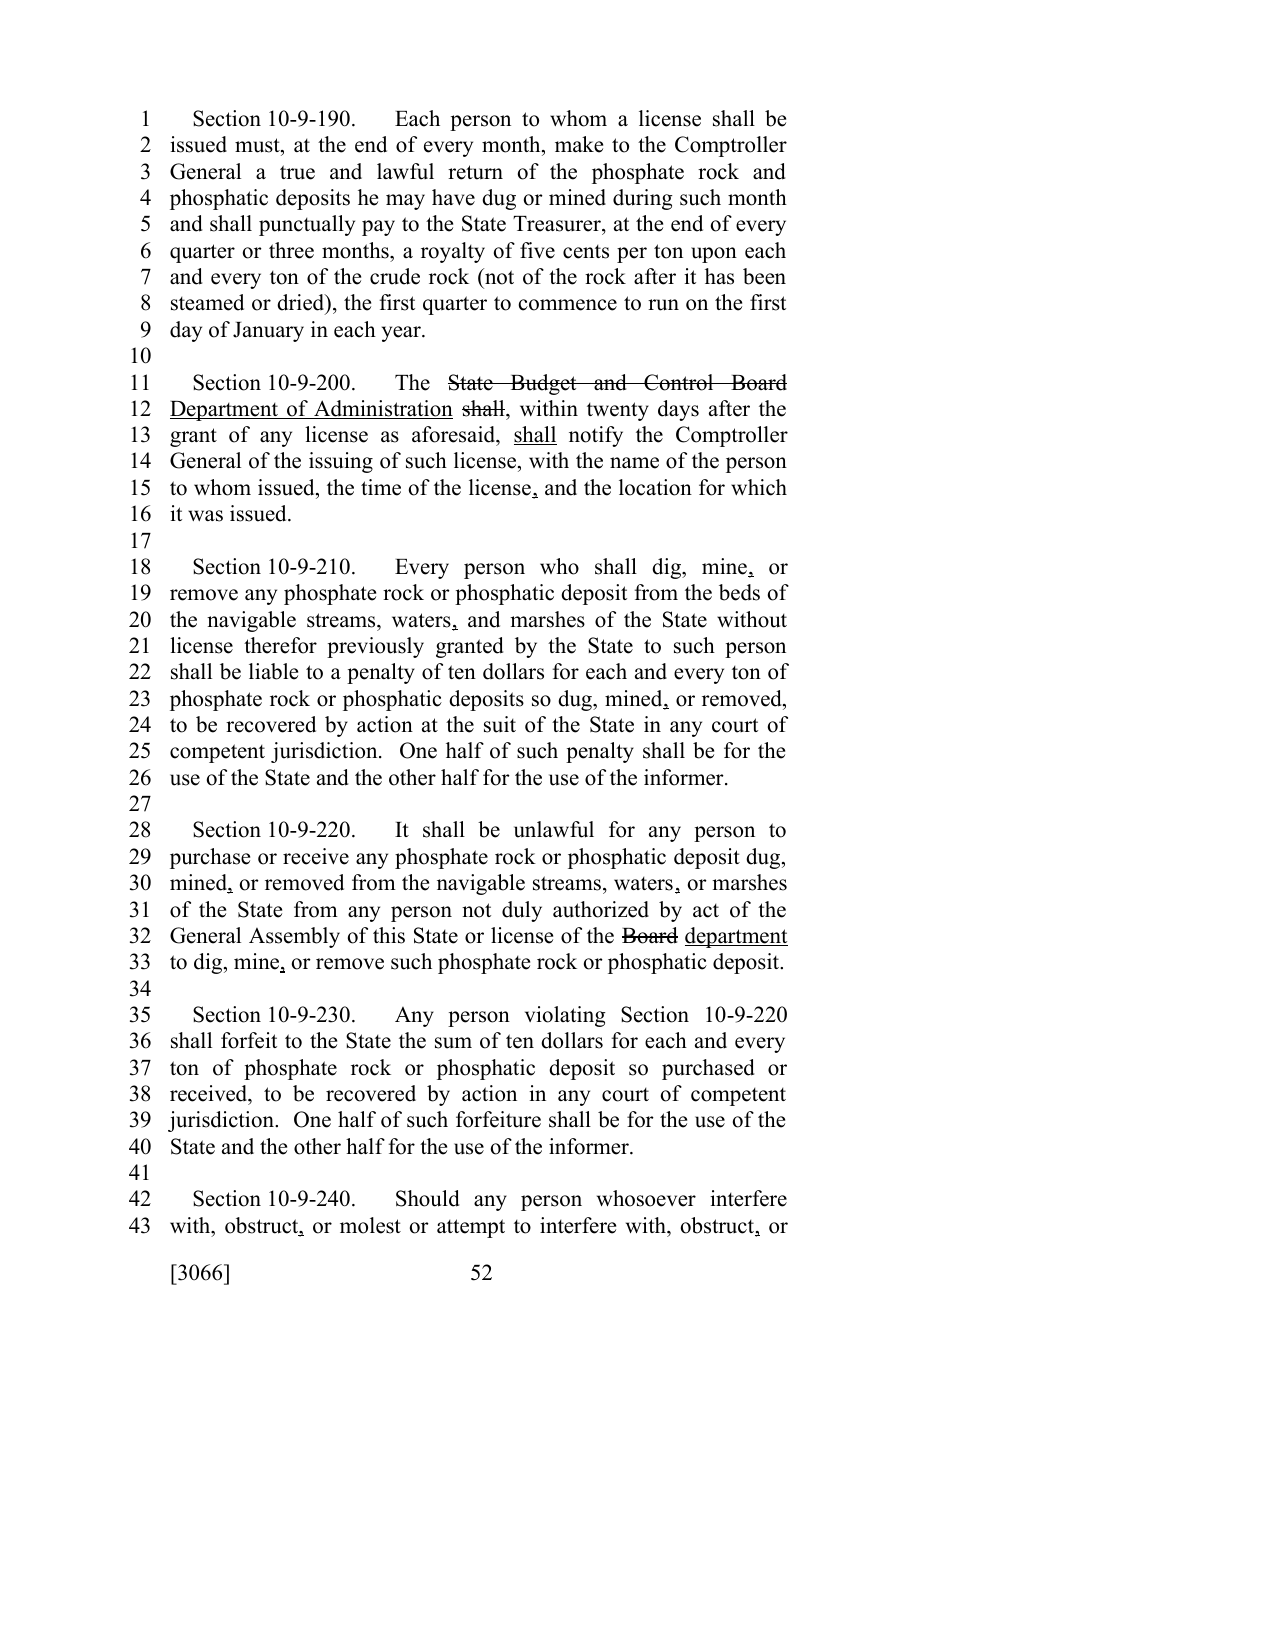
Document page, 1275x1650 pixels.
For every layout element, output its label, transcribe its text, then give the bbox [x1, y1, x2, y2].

text Section 10-9-200. The State Budget and Control Board Department of Administration shall, within twenty days after the grant of any license as aforesaid, shall notify the Comptroller General of the issuing of such license, with the name of the person to whom issued, the time of the license, and the location for which it was issued. [169, 368, 787, 527]
text Section 10-9-230. Any person violating Section 10-9-220 shall forfeit to the State the sum of ten dollars for each and every ton of phosphate rock or phosphatic deposit so purchased or received, to be recovered by action in any court of competent jurisdiction. One half of such forfeiture shall be for the use of the State and the other half for the use of the informer. [169, 1001, 787, 1159]
text Section 10-9-190. Each person to whom a license shall be issued must, at the end of every month, make to the Comptroller General a true and lawful return of the phosphate rock and phosphatic deposits he may have dug or mined during such month and shall punctually pay to the State Treasurer, at the end of every quarter or three months, a royalty of five cents per ton upon each and every ton of the crude rock (not of the rock after it has been steamed or dried), the first quarter to commence to run on the first day of January in each year. [169, 105, 787, 342]
text Section 10-9-210. Every person who shall dig, mine, or remove any phosphate rock or phosphatic deposit from the beds of the navigable streams, waters, and marshes of the State without license therefor previously granted by the State to such person shall be liable to a penalty of ten dollars for each and every ton of phosphate rock or phosphatic deposits so dug, mined, or removed, to be recovered by action at the suit of the State in any court of competent jurisdiction. One half of such penalty shall be for the use of the State and the other half for the use of the informer. [169, 553, 787, 790]
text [169, 1186, 787, 1238]
text Section 10-9-220. It shall be unlawful for any person to purchase or receive any phosphate rock or phosphatic deposit dug, mined, or removed from the navigable streams, waters, or marshes of the State from any person not duly authorized by act of the General Assembly of this State or license of the Board department to dig, mine, or remove such phosphate rock or phosphatic deposit. [169, 817, 787, 975]
